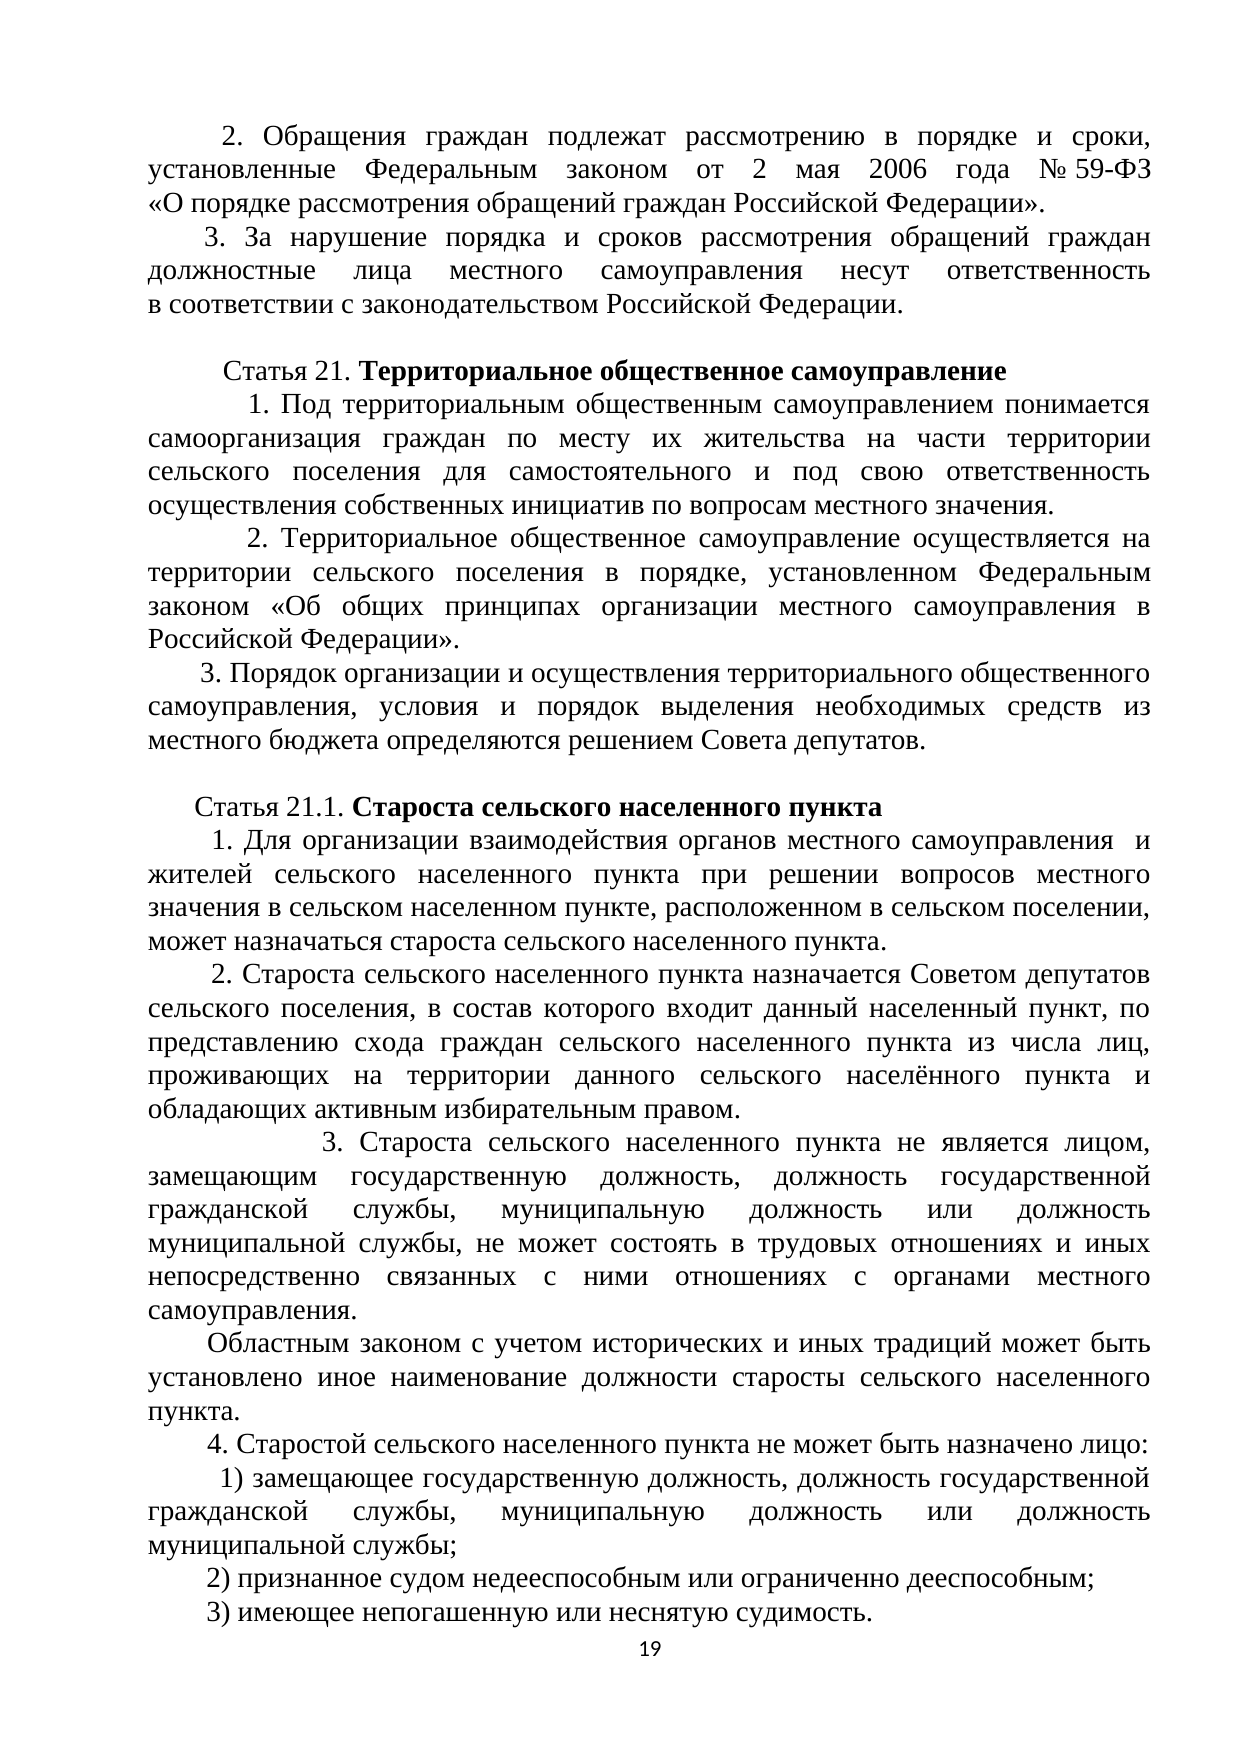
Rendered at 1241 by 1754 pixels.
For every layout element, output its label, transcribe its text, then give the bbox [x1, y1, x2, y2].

text 3) имеющее непогашенную или неснятую судимость. [148, 1594, 1152, 1627]
list 4. Старостой сельского населенного пункта не может быть назначено лицо: [148, 1426, 1152, 1460]
text 3. Порядок организации и осуществления территориального общественного самоуправления, условия и порядок выделения необходимых средств из местного бюджета определяются решением Совета депутатов. [148, 655, 1152, 755]
text 1. Для организации взаимодействия органов местного самоуправления и жителей сельского населенного пункта при решении вопросов местного значения в сельском населенном пункте, расположенном в сельском поселении, может назначаться староста сельского населенного пункта. [148, 822, 1152, 957]
text 2. Староста сельского населенного пункта назначается Советом депутатов сельского поселения, в состав которого входит данный населенный пункт, по представлению схода граждан сельского населенного пункта из числа лиц, проживающих на территории данного сельского населённого пункта и обладающих активным избирательным правом. [148, 957, 1152, 1124]
text 1) замещающее государственную должность, должность государственной гражданской службы, муниципальную должность или должность муниципальной службы; [148, 1460, 1152, 1560]
text 3. Староста сельского населенного пункта не является лицом, замещающим государственную должность, должность государственной гражданской службы, муниципальную должность или должность муниципальной службы, не может состоять в трудовых отношениях и иных непосредственно связанных с ними отношениях с органами местного самоуправления. [148, 1124, 1152, 1326]
list Областным законом с учетом исторических и иных традиций может быть установлено иное наименование должности старосты сельского населенного пункта. [148, 1326, 1152, 1426]
text 2) признанное судом недееспособным или ограниченно дееспособным; [148, 1560, 1152, 1594]
text Статья 21. Территориальное общественное самоуправление [148, 353, 1152, 386]
text 2. Территориальное общественное самоуправление осуществляется на территории сельского поселения в порядке, установленном Федеральным законом «Об общих принципах организации местного самоуправления в Российской Федерации». [148, 521, 1152, 655]
text 2. Обращения граждан подлежат рассмотрению в порядке и сроки, установленные Федеральным законом от 2 мая 2006 года № 59-ФЗ «О порядке рассмотрения обращений граждан Российской Федерации». [148, 118, 1152, 219]
text 3. За нарушение порядка и сроков рассмотрения обращений граждан должностные лица местного самоуправления несут ответственность в соответствии с законодательством Российской Федерации. [148, 219, 1152, 319]
text 1. Под территориальным общественным самоуправлением понимается самоорганизация граждан по месту их жительства на части территории сельского поселения для самостоятельного и под свою ответственность осуществления собственных инициатив по вопросам местного значения. [148, 386, 1152, 521]
text Статья 21.1. Староста сельского населенного пункта [187, 789, 1152, 822]
